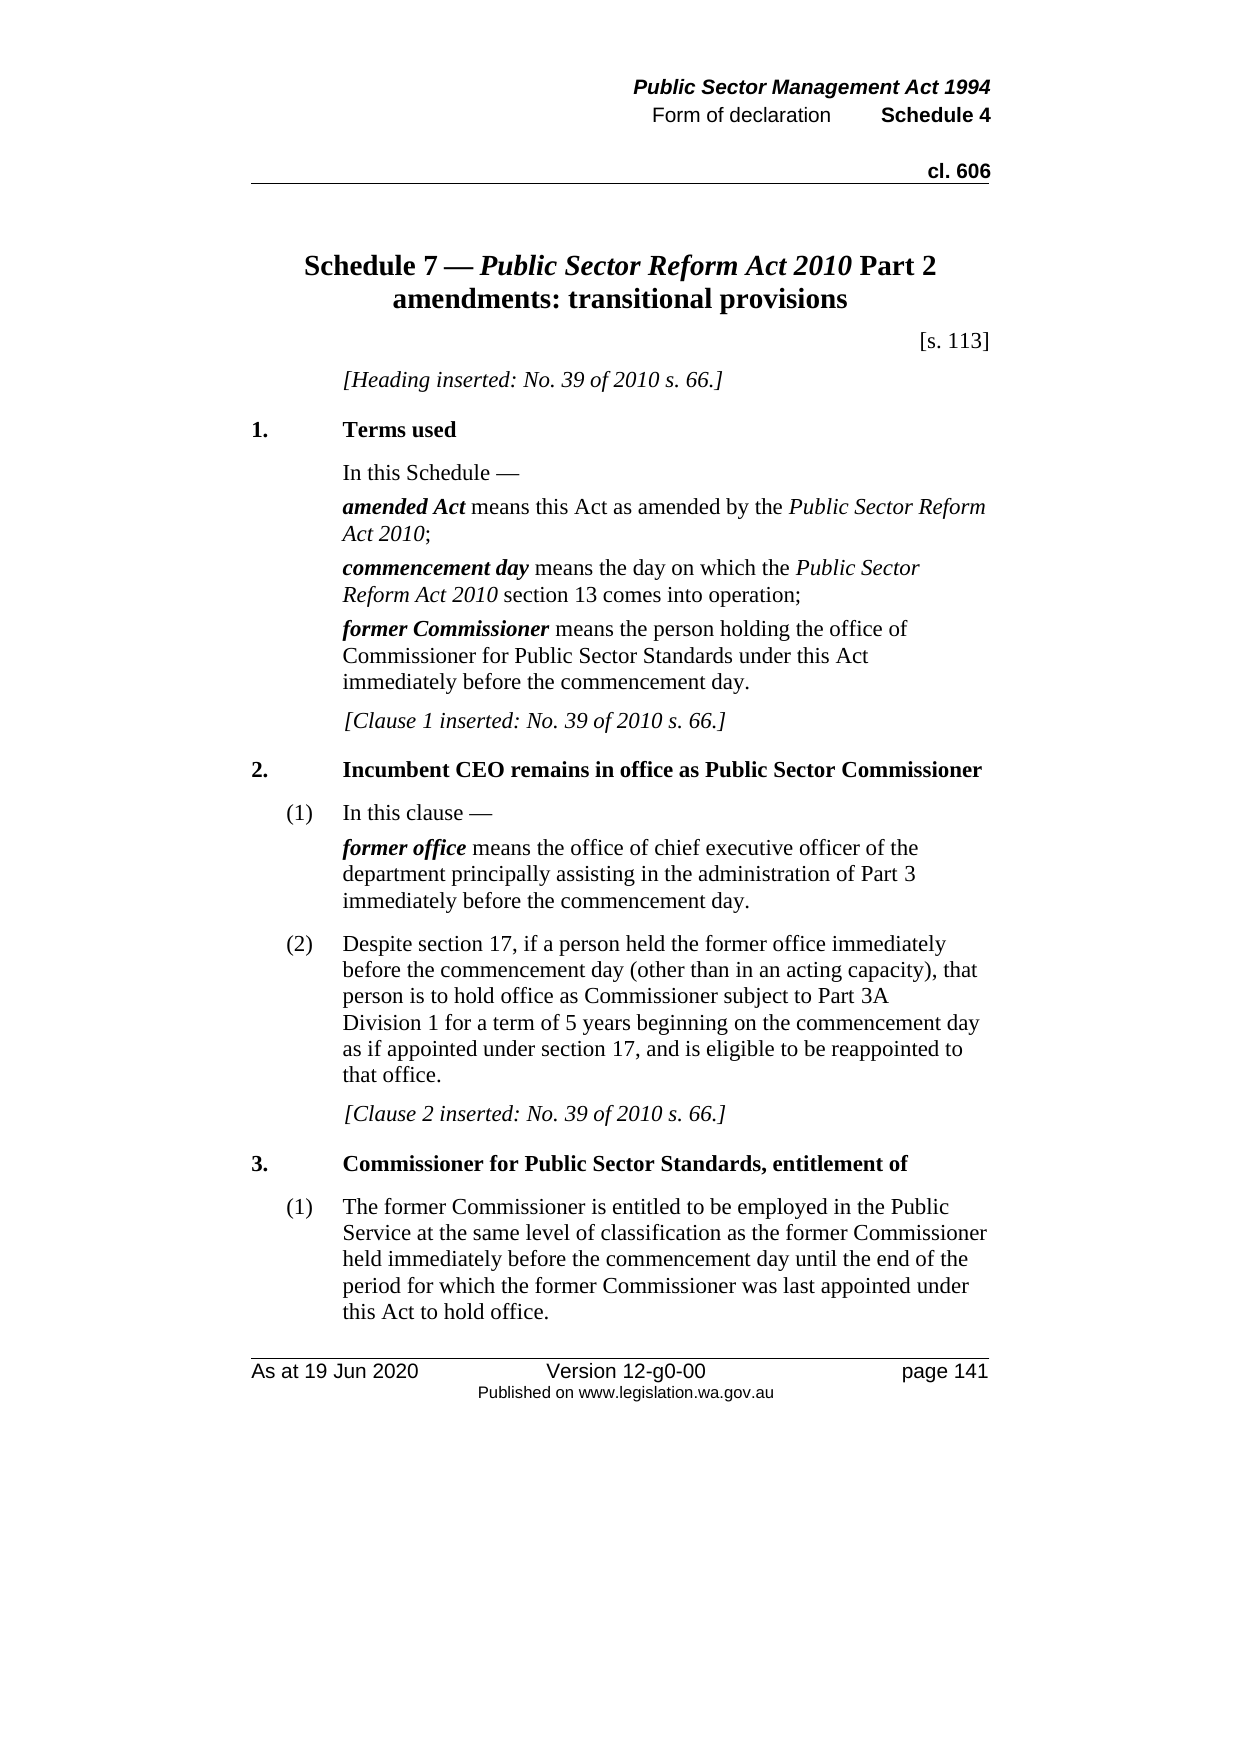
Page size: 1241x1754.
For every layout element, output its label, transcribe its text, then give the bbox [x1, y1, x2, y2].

subtitle 1. Terms used [251, 416, 989, 442]
text commencement day means the day on which the Public Sector Reform Act 2010 section 13 comes into operation; [251, 554, 989, 607]
text (2) Despite section 17, if a person held the former office immediately before the commencement day (other than in an acting capacity), that person is to hold office as Commissioner subject to Part 3A Division 1 for a term of 5 years beginning on the commencement day as if appointed under section 17, and is eligible to be reappointed to that office. [251, 930, 989, 1088]
subtitle 3. Commissioner for Public Sector Standards, entitlement of [251, 1150, 989, 1176]
text In this Schedule — [251, 459, 989, 485]
text (1) The former Commissioner is entitled to be employed in the Public Service at the same level of classification as the former Commissioner held immediately before the commencement day until the end of the period for which the former Commissioner was last appointed under this Act to hold office. [251, 1193, 989, 1324]
text [Clause 2 inserted: No. 39 of 2010 s. 66.] [251, 1100, 989, 1127]
subtitle 2. Incumbent CEO remains in office as Public Sector Commissioner [251, 756, 989, 783]
subtitle Schedule 7 — Public Sector Reform Act 2010 Part 2 amendments: transitional provisions [251, 248, 989, 315]
text former office means the office of chief executive officer of the department principally assisting in the administration of Part 3 immediately before the commencement day. [251, 834, 989, 913]
text (1) In this clause — [251, 799, 989, 826]
text former Commissioner means the person holding the office of Commissioner for Public Sector Standards under this Act immediately before the commencement day. [251, 616, 989, 694]
text [Clause 1 inserted: No. 39 of 2010 s. 66.] [251, 707, 989, 733]
text [s. 113] [251, 328, 989, 354]
subtitle [Heading inserted: No. 39 of 2010 s. 66.] [251, 366, 989, 393]
text amended Act means this Act as amended by the Public Sector Reform Act 2010; [251, 493, 989, 546]
